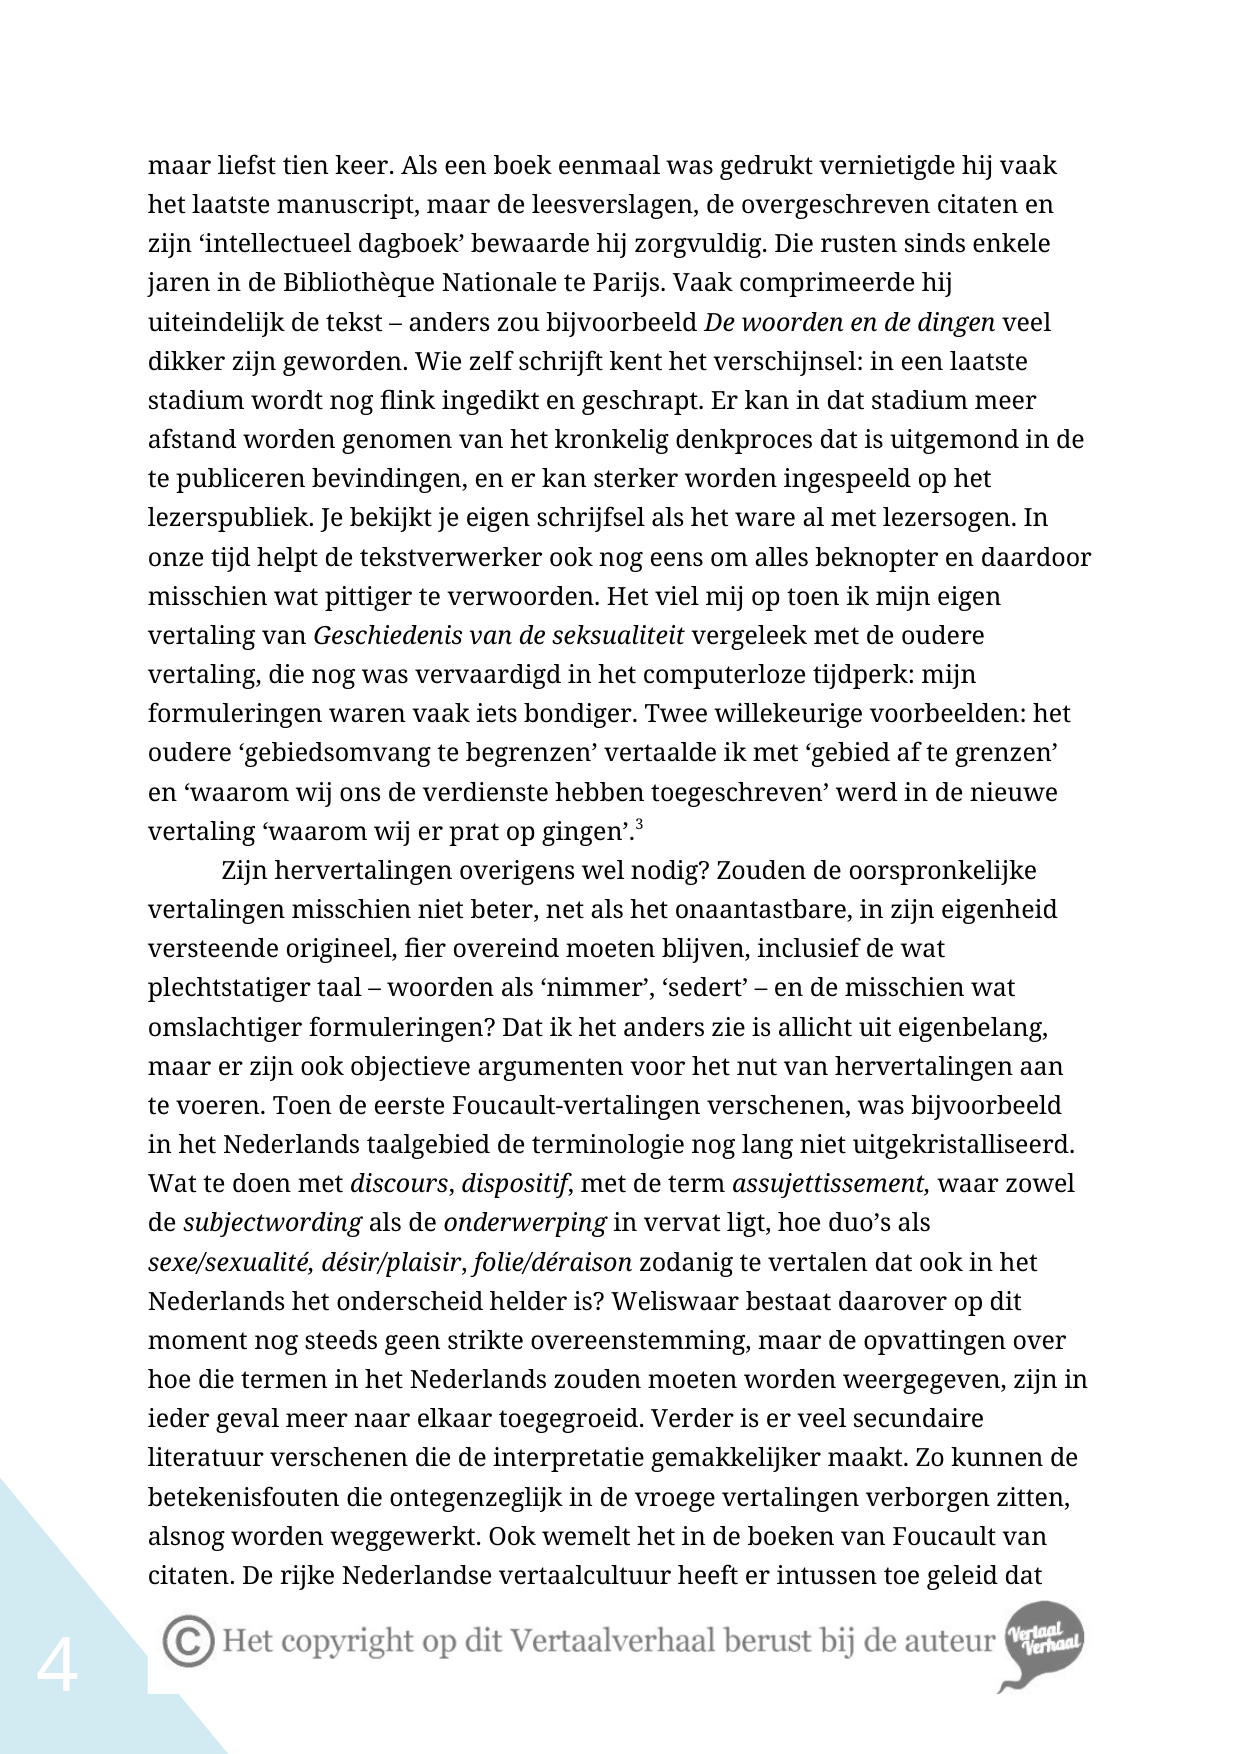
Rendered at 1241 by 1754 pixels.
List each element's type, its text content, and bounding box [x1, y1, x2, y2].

picture [147, 1600, 1093, 1694]
